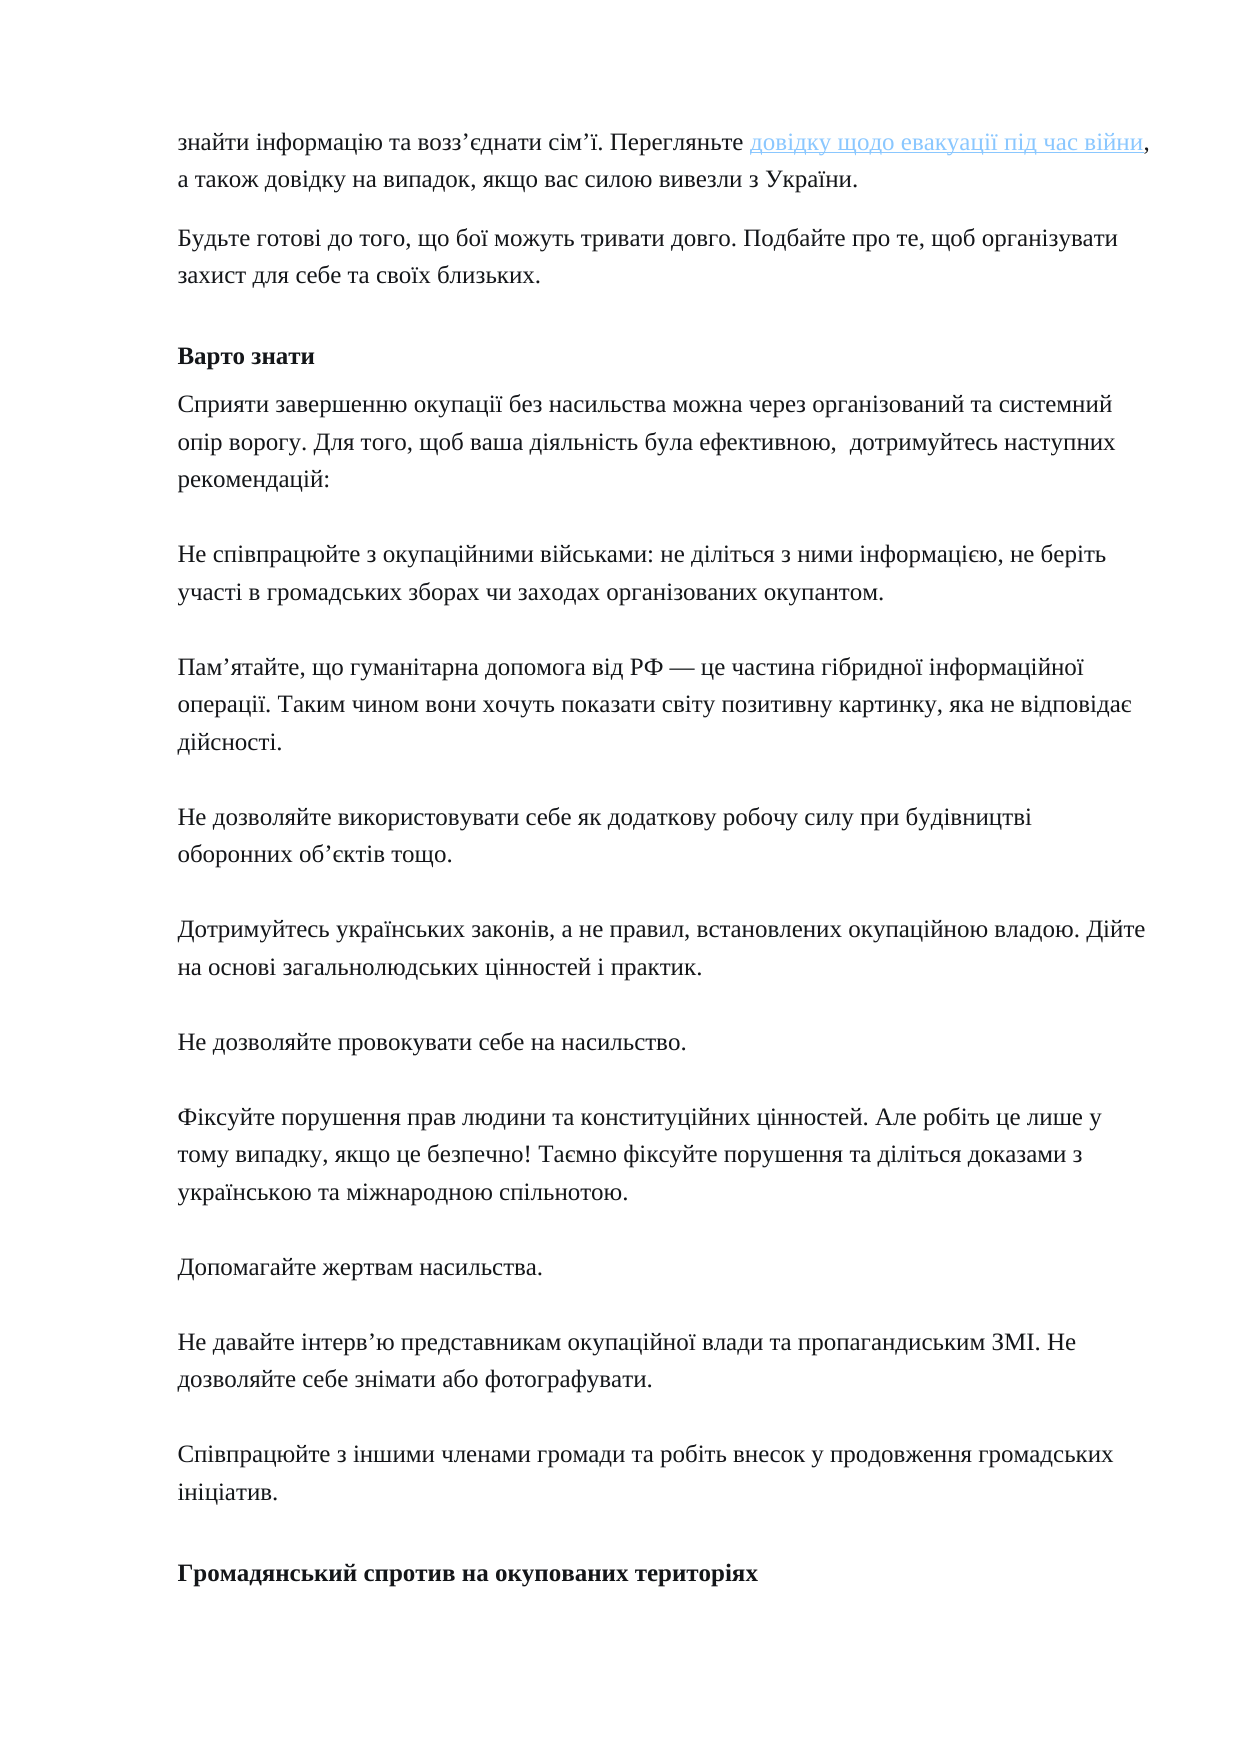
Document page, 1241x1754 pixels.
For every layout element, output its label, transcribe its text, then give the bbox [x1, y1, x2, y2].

text Допомагайте жертвам насильства. [177, 1243, 1152, 1281]
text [177, 118, 1152, 193]
text Будьте готові до того, що бої можуть тривати довго. Подбайте про те, щоб організувати захист для себе та своїх близьких. [177, 214, 1152, 289]
text Фіксуйте порушення прав людини та конституційних цінностей. Але робіть це лише у тому випадку, якщо це безпечно! Таємно фіксуйте порушення та діліться доказами з українською та міжнародною спільнотою. [177, 1093, 1152, 1206]
text Сприяти завершенню окупації без насильства можна через організований та системний опір ворогу. Для того, щоб ваша діяльність була ефективною, дотримуйтесь наступних рекомендацій: [177, 381, 1152, 493]
text Не дозволяйте провокувати себе на насильство. [177, 1018, 1152, 1056]
text Не давайте інтерв’ю представникам окупаційної влади та пропагандиським ЗМІ. Не дозволяйте себе знімати або фотографувати. [177, 1318, 1152, 1393]
text Дотримуйтесь українських законів, а не правил, встановлених окупаційною владою. Дійте на основі загальнолюдських цінностей і практик. [177, 906, 1152, 981]
text Пам’ятайте, що гуманітарна допомога від РФ — це частина гібридної інформаційної операції. Таким чином вони хочуть показати світу позитивну картинку, яка не відповідає дійсності. [177, 643, 1152, 756]
text Співпрацюйте з іншими членами громади та робіть внесок у продовження громадських ініціатив. [177, 1431, 1152, 1506]
text Не співпрацюйте з окупаційними військами: не діліться з ними інформацією, не беріть участі в громадських зборах чи заходах організованих окупантом. [177, 531, 1152, 606]
text Громадянський спротив на окупованих територіях [177, 1543, 1152, 1587]
text Варто знати [177, 326, 1152, 370]
text Не дозволяйте використовувати себе як додаткову робочу силу при будівництві оборонних об’єктів тощо. [177, 793, 1152, 868]
